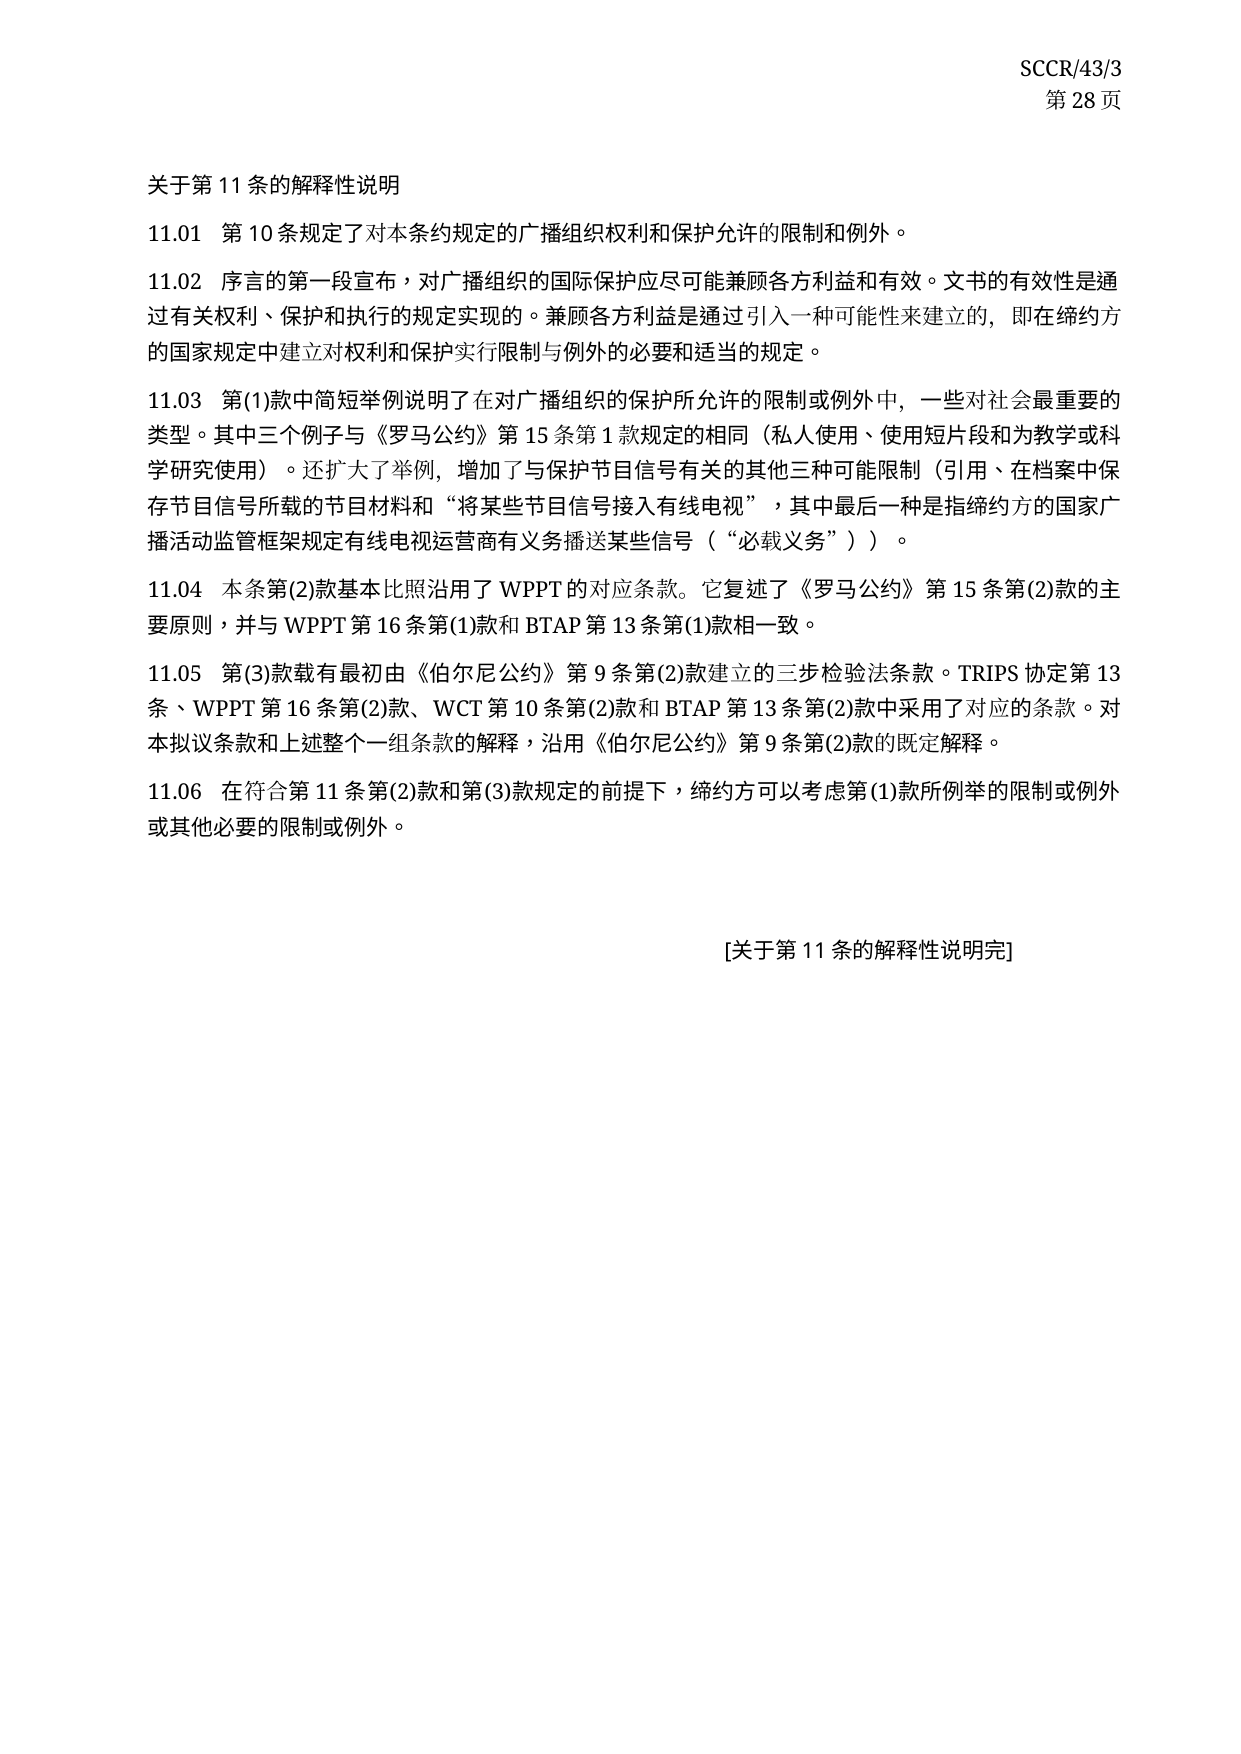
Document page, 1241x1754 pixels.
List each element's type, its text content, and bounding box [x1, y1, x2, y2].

text 11.06 在符合第11条第(2)款和第(3)款规定的前提下，缔约方可以考虑第(1)款所例举的限制或例外或其他必要的限制或例外。 [148, 771, 1122, 842]
text 11.03 第(1)款中简短举例说明了在对广播组织的保护所允许的限制或例外中，一些对社会最重要的类型。其中三个例子与《罗马公约》第15条第1款规定的相同（私人使用、使用短片段和为教学或科学研究使用）。还扩大了举例，增加了与保护节目信号有关的其他三种可能限制（引用、在档案中保存节目信号所载的节目材料和“将某些节目信号接入有线电视”，其中最后一种是指缔约方的国家广播活动监管框架规定有线电视运营商有义务播送某些信号（“必载义务”））。 [148, 379, 1122, 556]
text 11.01 第10条规定了对本条约规定的广播组织权利和保护允许的限制和例外。 [148, 212, 1122, 248]
text [关于第11条的解释性说明完] [724, 929, 1122, 964]
text 11.04 本条第(2)款基本比照沿用了WPPT的对应条款。它复述了《罗马公约》第15条第(2)款的主要原则，并与WPPT第16条第(1)款和BTAP第13条第(1)款相一致。 [148, 569, 1122, 639]
text 关于第11条的解释性说明 [148, 164, 1122, 200]
text 11.02 序言的第一段宣布，对广播组织的国际保护应尽可能兼顾各方利益和有效。文书的有效性是通过有关权利、保护和执行的规定实现的。兼顾各方利益是通过引入一种可能性来建立的，即在缔约方的国家规定中建立对权利和保护实行限制与例外的必要和适当的规定。 [148, 260, 1122, 367]
text 11.05 第(3)款载有最初由《伯尔尼公约》第9条第(2)款建立的三步检验法条款。TRIPS协定第13条、WPPT第16条第(2)款、WCT第10条第(2)款和BTAP第13条第(2)款中采用了对应的条款。对本拟议条款和上述整个一组条款的解释，沿用《伯尔尼公约》第9条第(2)款的既定解释。 [148, 652, 1122, 758]
